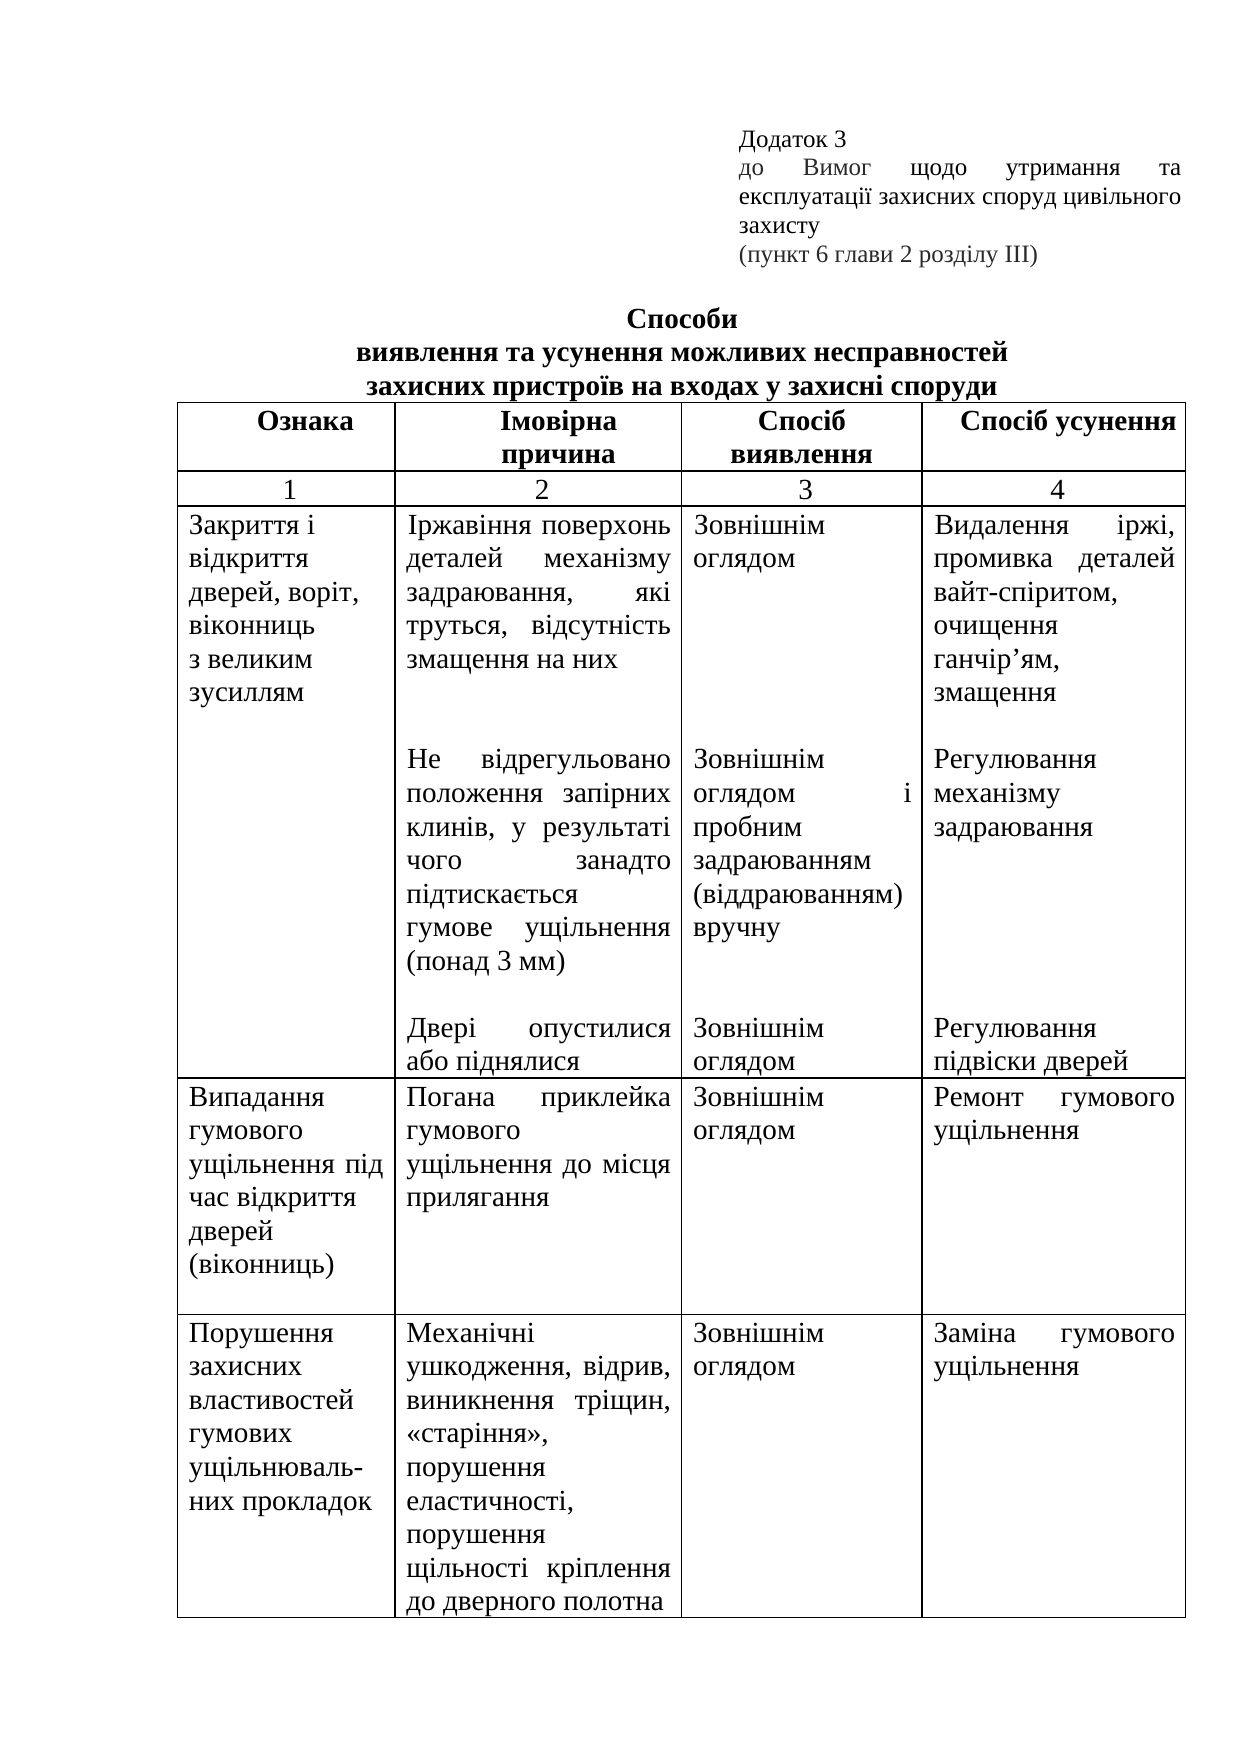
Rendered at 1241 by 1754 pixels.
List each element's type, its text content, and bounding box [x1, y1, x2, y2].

table_cell 4 [923, 472, 1185, 505]
table_cell Видалення іржі, промивка деталей вайт-спіритом, очищення ганчір’ям, змащення Регулювання механізму задраювання Регулювання підвіски дверей [923, 507, 1185, 1077]
text (пункт 6 глави 2 розділу ІІІ) [739, 239, 1181, 267]
table_header Спосіб виявлення [682, 403, 921, 470]
table_cell Ремонт гумового ущільнення [923, 1079, 1185, 1313]
text виявлення та усунення можливих несправностей захисних пристроїв на входах у захисні споруди [302, 334, 1062, 402]
table_header Спосіб усунення [923, 403, 1185, 470]
table_cell Заміна гумового ущільнення [923, 1315, 1185, 1617]
table_header Ознака [178, 403, 394, 470]
table_cell 2 [396, 472, 681, 505]
table_cell Закриття і відкриття дверей, воріт, віконниць з великим зусиллям [178, 507, 394, 1077]
table_cell Зовнішнім оглядом [682, 1079, 921, 1313]
table_cell Випадання гумового ущільнення під час відкриття дверей (віконниць) [178, 1079, 394, 1313]
table_cell 3 [682, 472, 921, 505]
table_cell Зовнішнім оглядом Зовнішнім оглядом і пробним задраюванням (віддраюванням) вручну Зовнішнім оглядом [682, 507, 921, 1077]
text Способи [302, 301, 1062, 334]
table_cell Зовнішнім оглядом [682, 1315, 921, 1617]
table_cell Порушення захисних властивостей гумових ущільнюваль-них прокладок [178, 1315, 394, 1617]
table_header Імовірна причина [396, 403, 681, 470]
text до Вимог щодо утримання та експлуатації захисних споруд цивільного захисту [739, 152, 1181, 239]
table_cell 1 [178, 472, 394, 505]
table_cell Іржавіння поверхонь деталей механізму задраювання, які труться, відсутність змащення на них Не відрегульовано положення запірних клинів, у результаті чого занадто підтискається гумове ущільнення (понад ) Двері опустилися або піднялися [396, 507, 681, 1077]
table_cell Механічні ушкодження, відрив, виникнення тріщин, «старіння», порушення еластичності, порушення щільності кріплення до дверного полотна [396, 1315, 681, 1617]
text Додаток 3 [739, 124, 1181, 152]
table_cell Погана приклейка гумового ущільнення до місця прилягання [396, 1079, 681, 1313]
